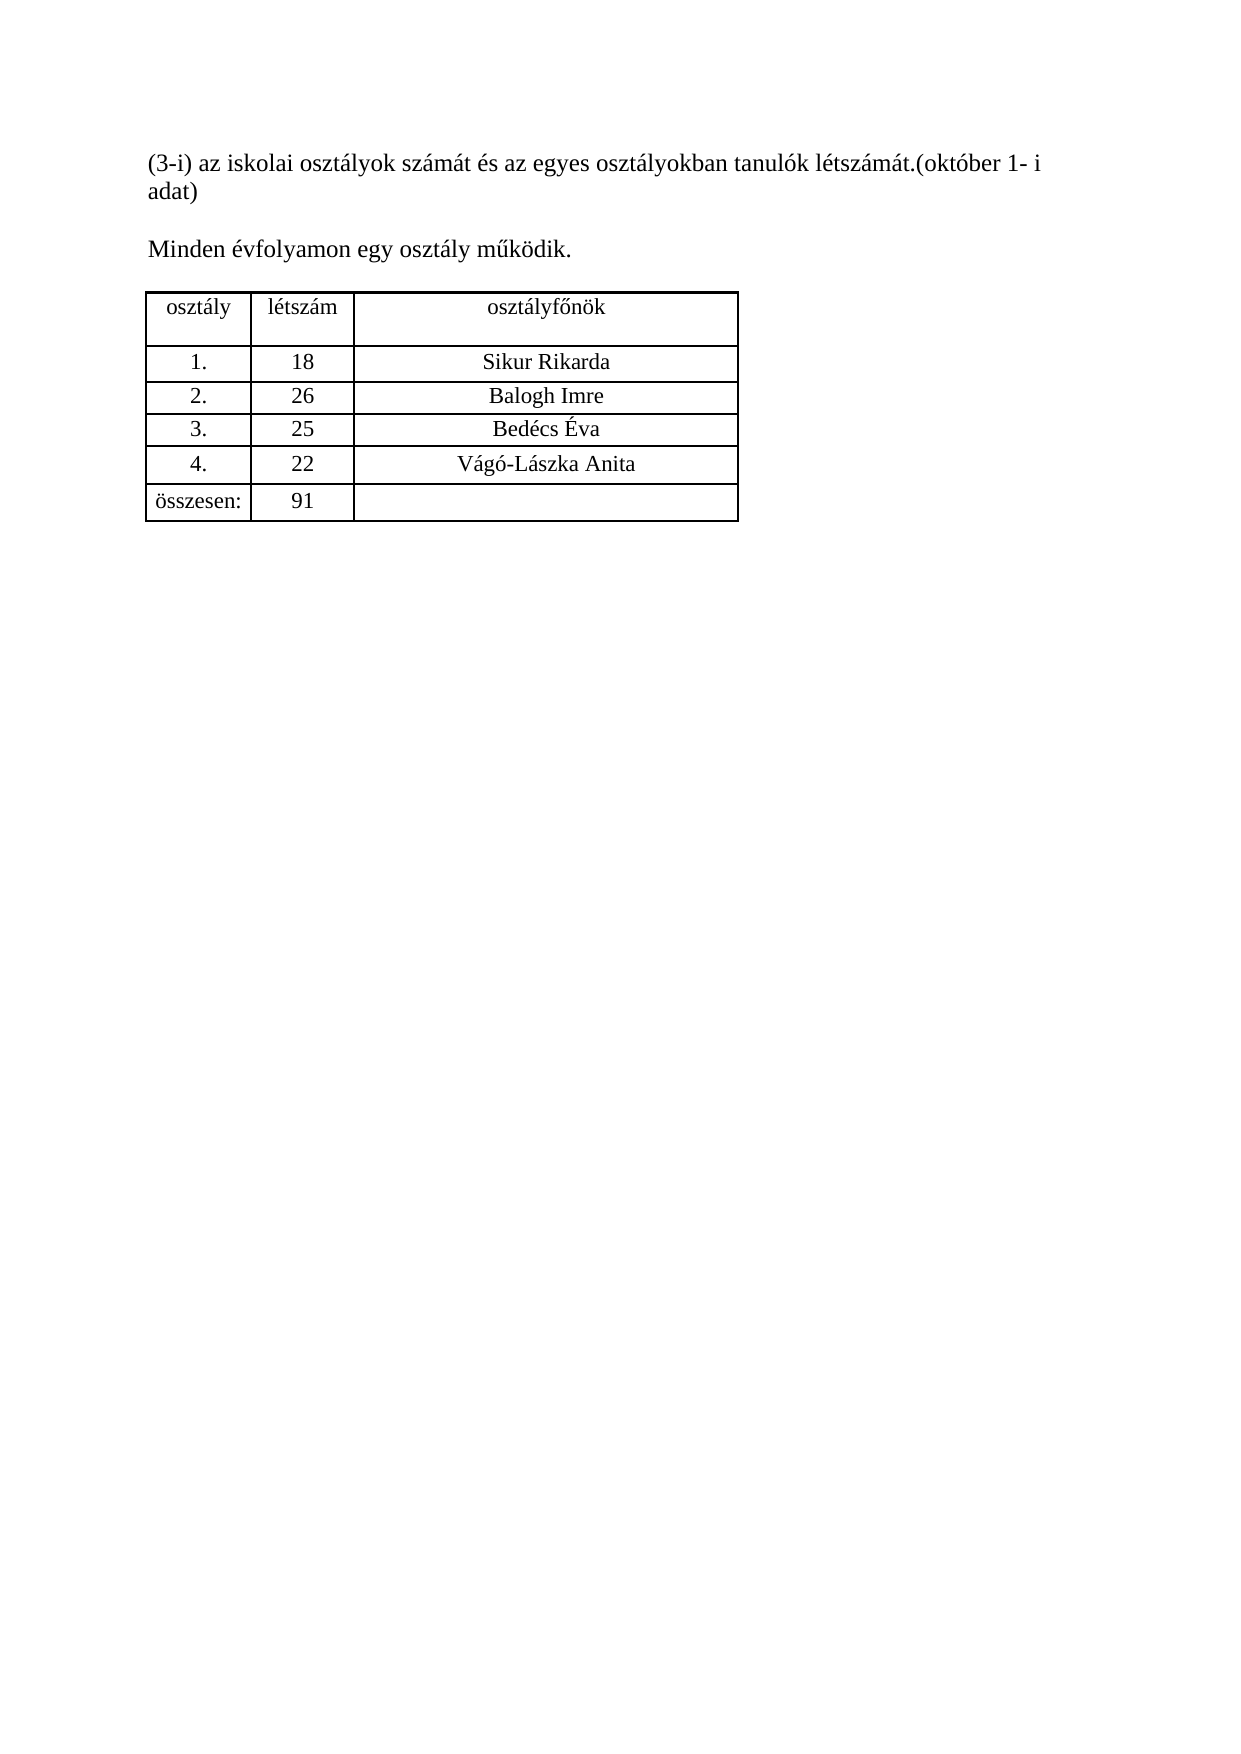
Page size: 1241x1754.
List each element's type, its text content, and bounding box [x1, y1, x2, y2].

table_cell Balogh Imre [355, 383, 737, 413]
table_cell 91 [252, 485, 353, 520]
text (3-i) az iskolai osztályok számát és az egyes osztályokban tanulók létszámát.(október 1- i adat) [148, 148, 1093, 205]
table_cell 3. [147, 415, 250, 445]
table_header osztályfőnök [355, 294, 737, 344]
table_cell 26 [252, 383, 353, 413]
table_cell 25 [252, 415, 353, 445]
table_header osztály [147, 294, 250, 344]
table_cell 22 [252, 447, 353, 483]
text Minden évfolyamon egy osztály működik. [148, 234, 1093, 263]
table_cell 18 [252, 347, 353, 381]
table_header létszám [252, 294, 353, 344]
table_cell 2. [147, 383, 250, 413]
table_cell 1. [147, 347, 250, 381]
table_cell 4. [147, 447, 250, 483]
table_cell Vágó-Lászka Anita [355, 447, 737, 483]
table_cell összesen: [147, 485, 250, 520]
table_cell Sikur Rikarda [355, 347, 737, 381]
table_cell Bedécs Éva [355, 415, 737, 445]
table_cell [355, 485, 737, 520]
